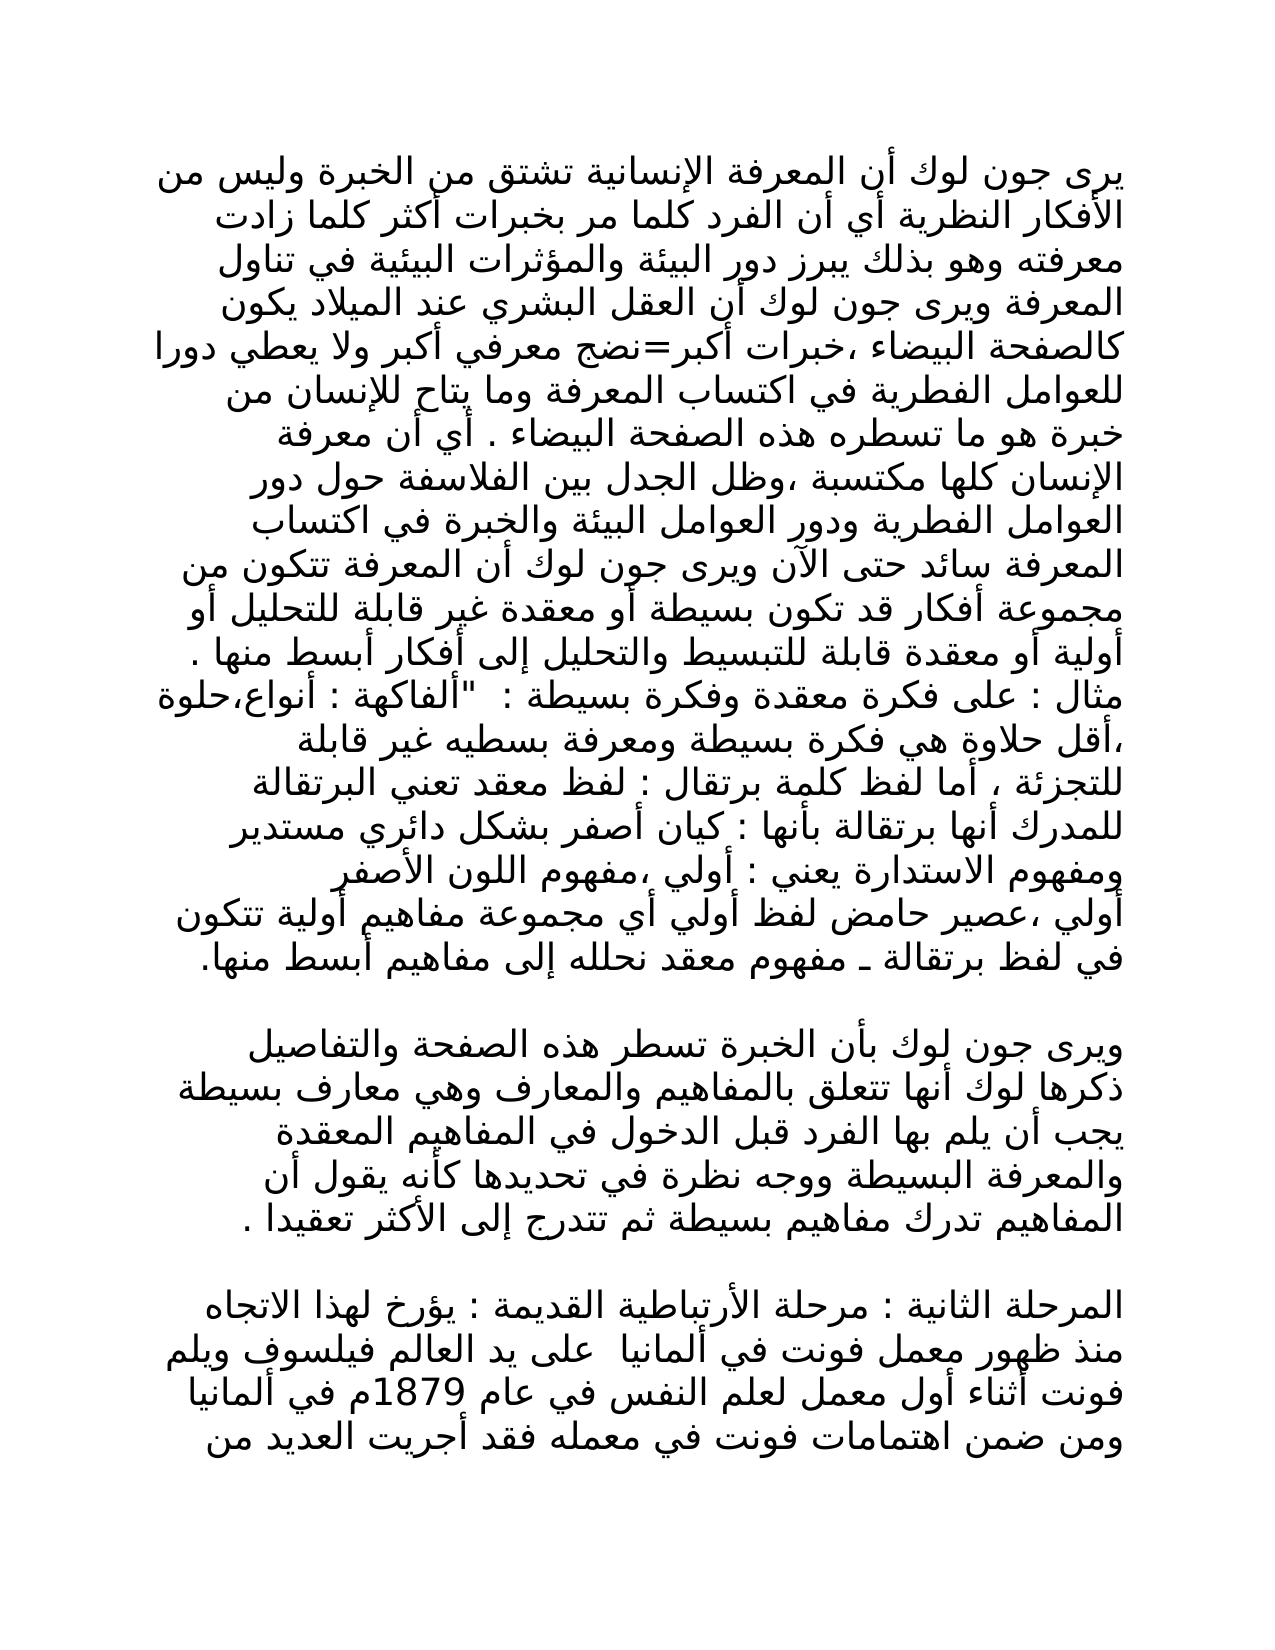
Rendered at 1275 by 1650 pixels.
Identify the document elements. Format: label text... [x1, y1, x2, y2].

text مثال : على فكرة معقدة وفكرة بسيطة : "ألفاكهة : أنواع،حلوة ،أقل حلاوة هي فكرة بسيطة ومعرفة بسطيه غير قابلة للتجزئة ، أما لفظ كلمة برتقال : لفظ معقد تعني البرتقالة للمدرك أنها برتقالة بأنها : كيان أصفر بشكل دائري مستدير ومفهوم الاستدارة يعني : أولي ،مفهوم اللون الأصفر أولي ،عصير حامض لفظ أولي أي مجموعة مفاهيم أولية تتكون في لفظ برتقالة ـ مفهوم معقد نحلله إلى مفاهيم أبسط منها. [150, 674, 1125, 979]
text ويرى جون لوك بأن الخبرة تسطر هذه الصفحة والتفاصيل ذكرها لوك أنها تتعلق بالمفاهيم والمعارف وهي معارف بسيطة يجب أن يلم بها الفرد قبل الدخول في المفاهيم المعقدة والمعرفة البسيطة ووجه نظرة في تحديدها كأنه يقول أن المفاهيم تدرك مفاهيم بسيطة ثم تتدرج إلى الأكثر تعقيدا . [150, 1022, 1125, 1241]
text يرى جون لوك أن المعرفة الإنسانية تشتق من الخبرة وليس من الأفكار النظرية أي أن الفرد كلما مر بخبرات أكثر كلما زادت معرفته وهو بذلك يبرز دور البيئة والمؤثرات البيئية في تناول المعرفة ويرى جون لوك أن العقل البشري عند الميلاد يكون كالصفحة البيضاء ،خبرات أكبر=نضج معرفي أكبر ولا يعطي دورا للعوامل الفطرية في اكتساب المعرفة وما يتاح للإنسان من خبرة هو ما تسطره هذه الصفحة البيضاء . أي أن معرفة الإنسان كلها مكتسبة ،وظل الجدل بين الفلاسفة حول دور العوامل الفطرية ودور العوامل البيئة والخبرة في اكتساب المعرفة سائد حتى الآن ويرى جون لوك أن المعرفة تتكون من مجموعة أفكار قد تكون بسيطة أو معقدة غير قابلة للتحليل أو أولية أو معقدة قابلة للتبسيط والتحليل إلى أفكار أبسط منها . [150, 150, 1125, 674]
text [150, 1284, 1125, 1458]
